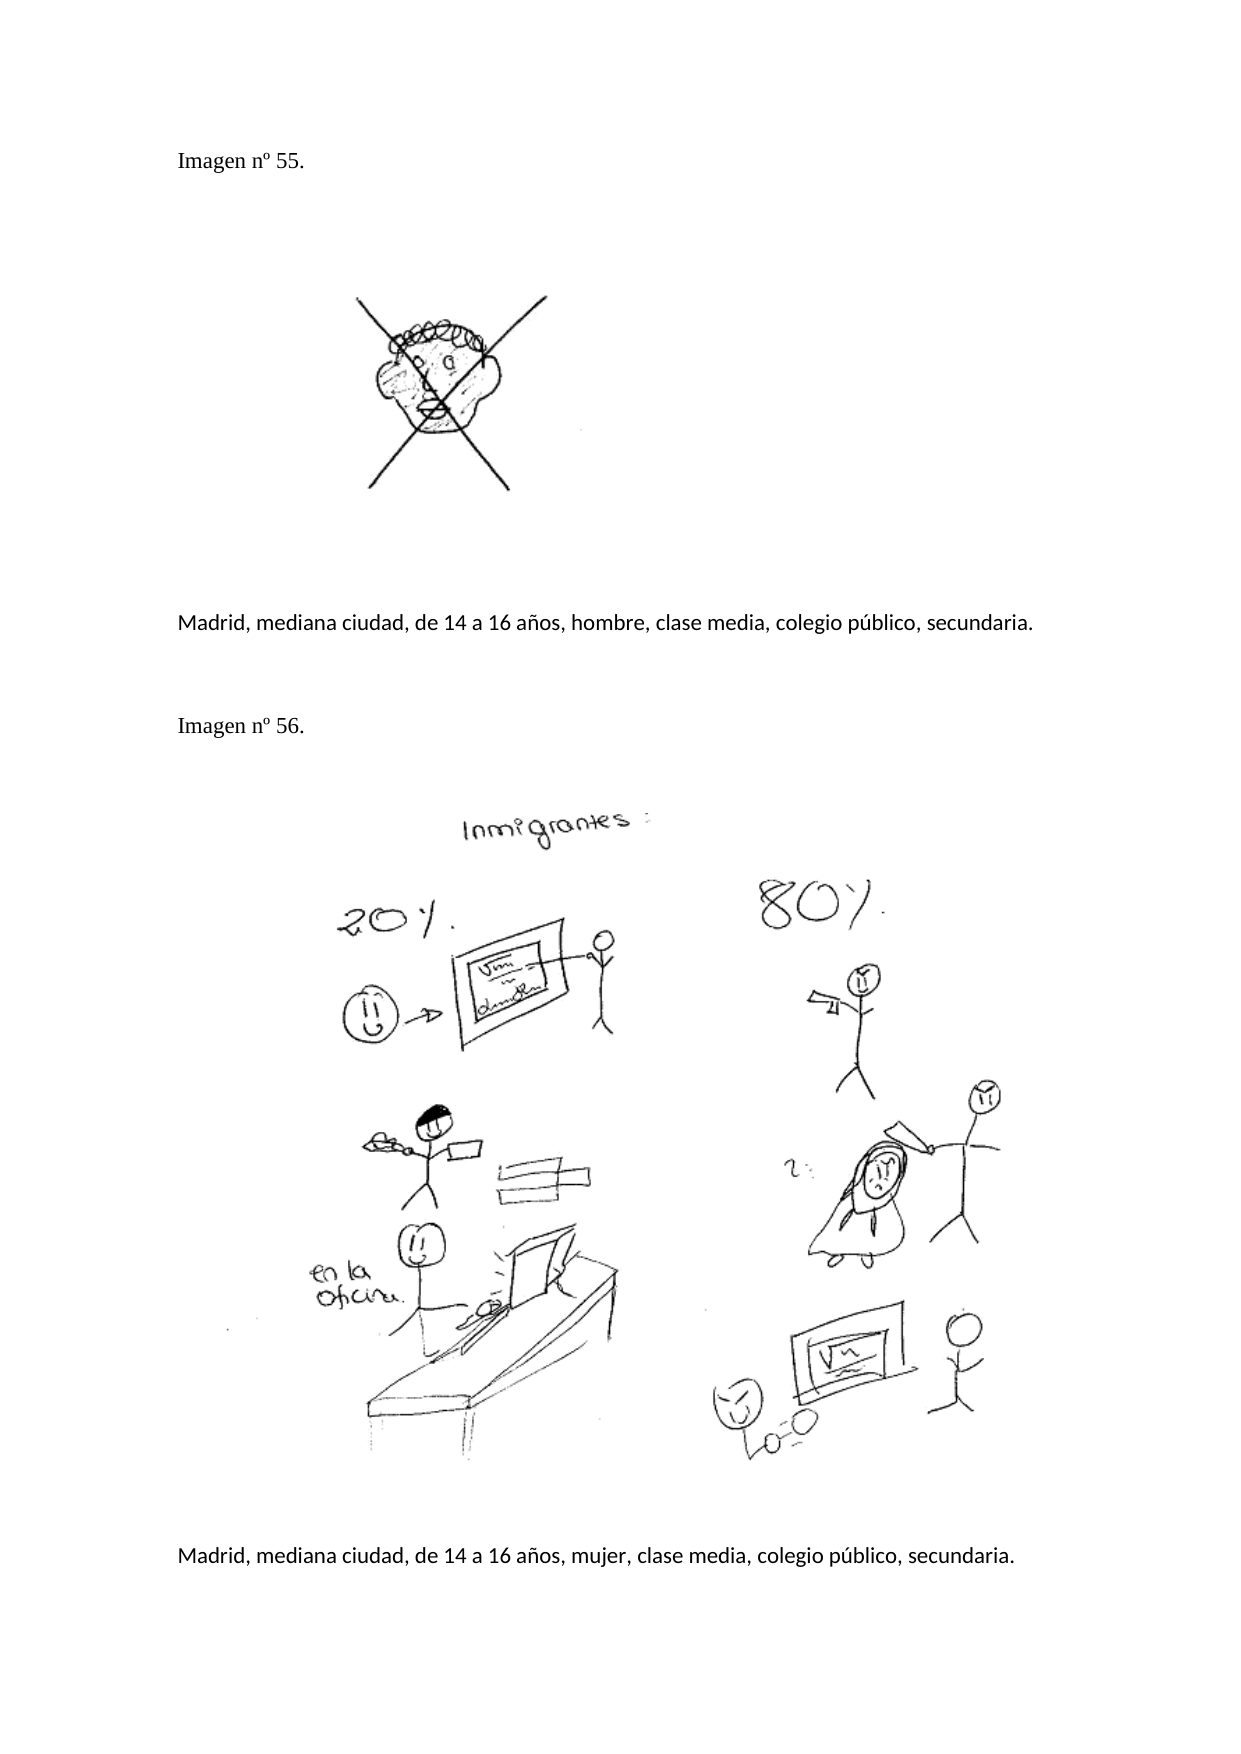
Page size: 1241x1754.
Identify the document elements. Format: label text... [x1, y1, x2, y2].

picture [177, 249, 776, 583]
text Imagen nº 56. [177, 712, 1063, 738]
text Imagen nº 55. [177, 148, 1063, 174]
text Madrid, mediana ciudad, de 14 a 16 años, mujer, clase media, colegio público, secundaria. [177, 1541, 1063, 1569]
picture [177, 813, 1062, 1463]
text Madrid, mediana ciudad, de 14 a 16 años, hombre, clase media, colegio público, secundaria. [177, 608, 1063, 636]
